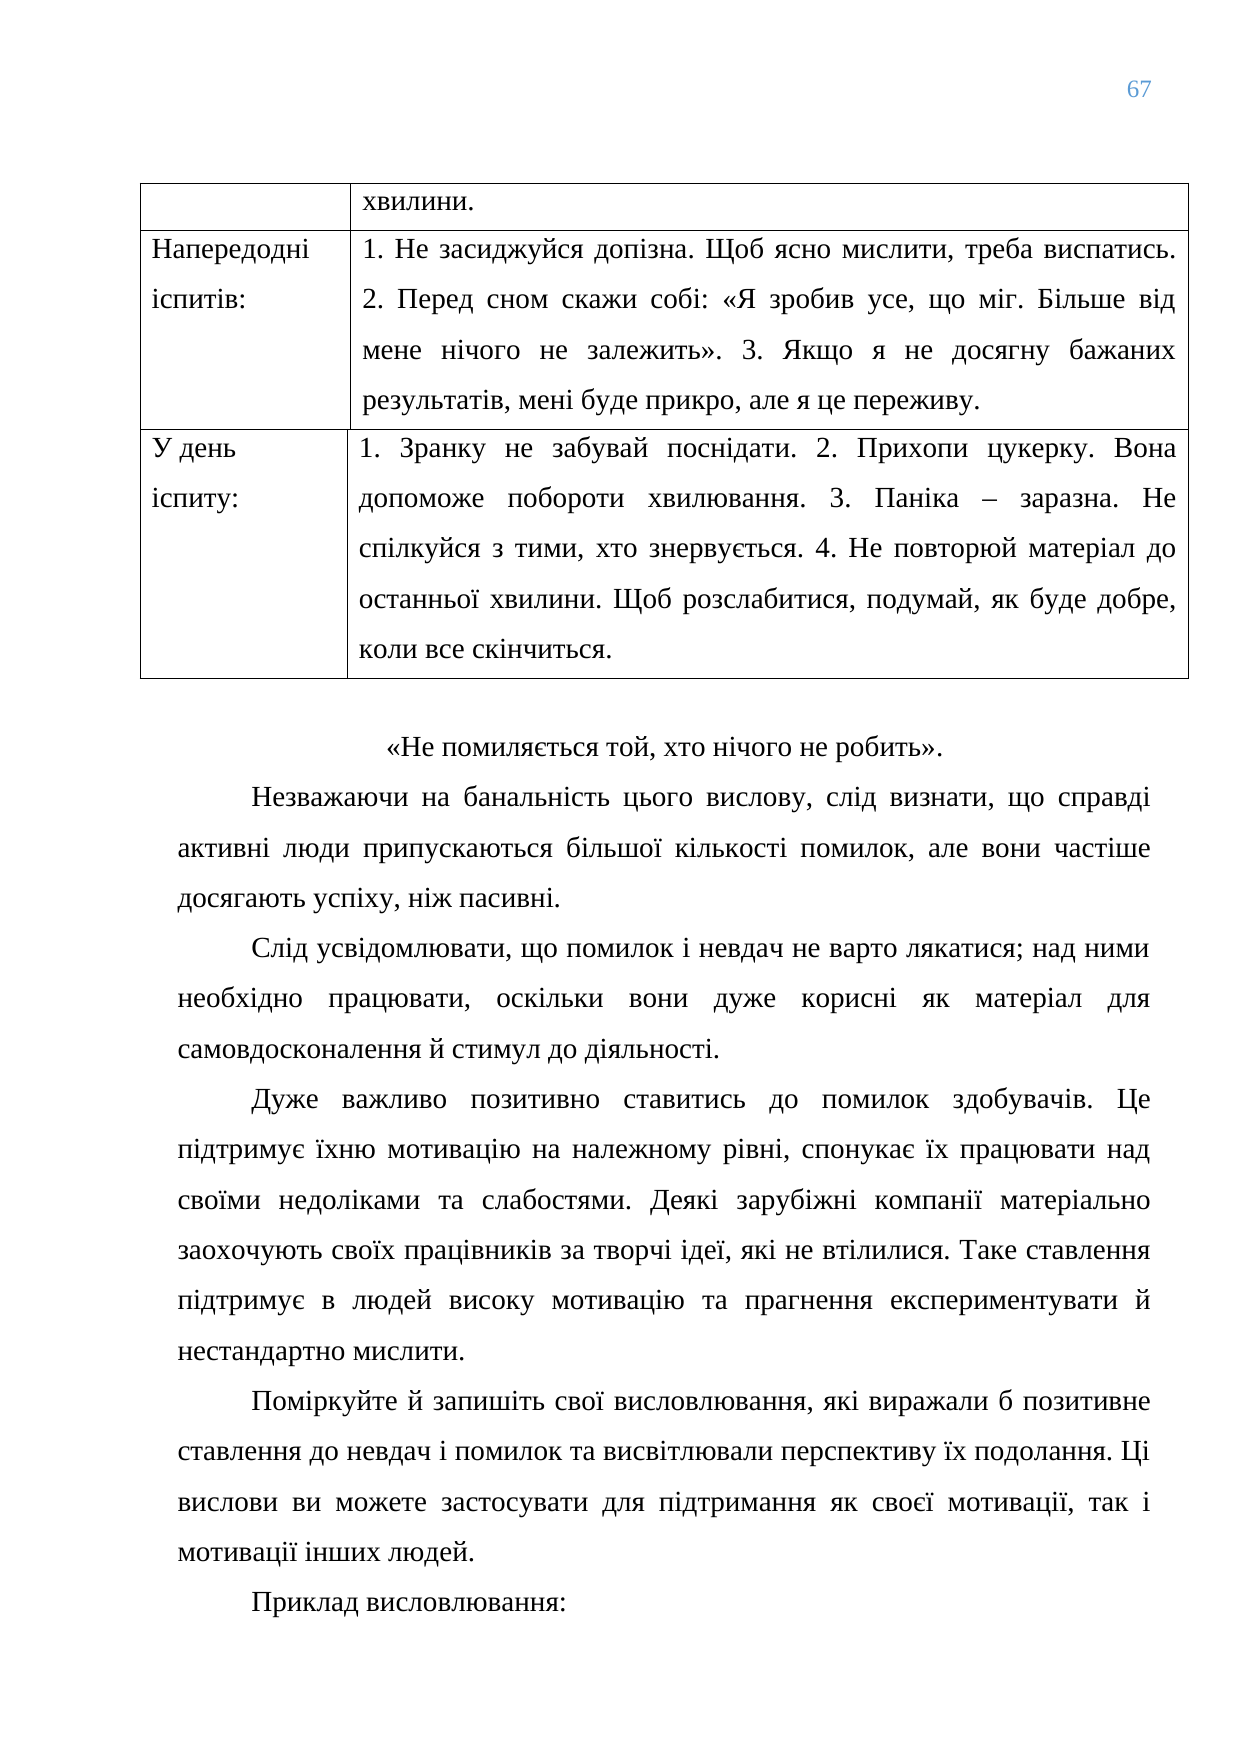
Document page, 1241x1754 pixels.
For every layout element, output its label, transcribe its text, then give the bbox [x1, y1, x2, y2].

table_cell 1. Не засиджуйся допізна. Щоб ясно мислити, треба виспатись. 2. Перед сном скажи собі: «Я зробив усе, що міг. Більше від мене нічого не залежить». 3. Якщо я не досягну бажаних результатів, мені буде прикро, але я це переживу. [351, 231, 1188, 429]
text Незважаючи на банальність цього вислову, слід визнати, що справді активні люди припускаються більшої кількості помилок, але вони частіше досягають успіху, ніж пасивні. [177, 779, 1152, 913]
table_cell 1. Зранку не забувай поснідати. 2. Прихопи цукерку. Вона допоможе побороти хвилювання. 3. Паніка – заразна. Не спілкуйся з тими, хто знервується. 4. Не повторюй матеріал до останньої хвилини. Щоб розслабитися, подумай, як буде добре, коли все скінчиться. [348, 430, 1188, 678]
text Дуже важливо позитивно ставитись до помилок здобувачів. Це підтримує їхню мотивацію на належному рівні, спонукає їх працювати над своїми недоліками та слабостями. Деякі зарубіжні компанії матеріально заохочують своїх працівників за творчі ідеї, які не втілилися. Таке ставлення підтримує в людей високу мотивацію та прагнення експериментувати й нестандартно мислити. [177, 1081, 1152, 1366]
table_cell Напередодні іспитів: [141, 231, 350, 429]
text Поміркуйте й запишіть свої висловлювання, які виражали б позитивне ставлення до невдач і помилок та висвітлювали перспективу їх подолання. Ці вислови ви можете застосувати для підтримання як своєї мотивації, так і мотивації інших людей. [177, 1383, 1152, 1568]
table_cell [351, 184, 1188, 230]
text Приклад висловлювання: [177, 1584, 1152, 1618]
text «Не помиляється той, хто нічого не робить». [177, 729, 1152, 763]
text Слід усвідомлювати, що помилок і невдач не варто лякатися; над ними необхідно працювати, оскільки вони дуже корисні як матеріал для самовдосконалення й стимул до діяльності. [177, 930, 1152, 1064]
table_cell У день іспиту: [141, 430, 347, 678]
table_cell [141, 184, 350, 230]
